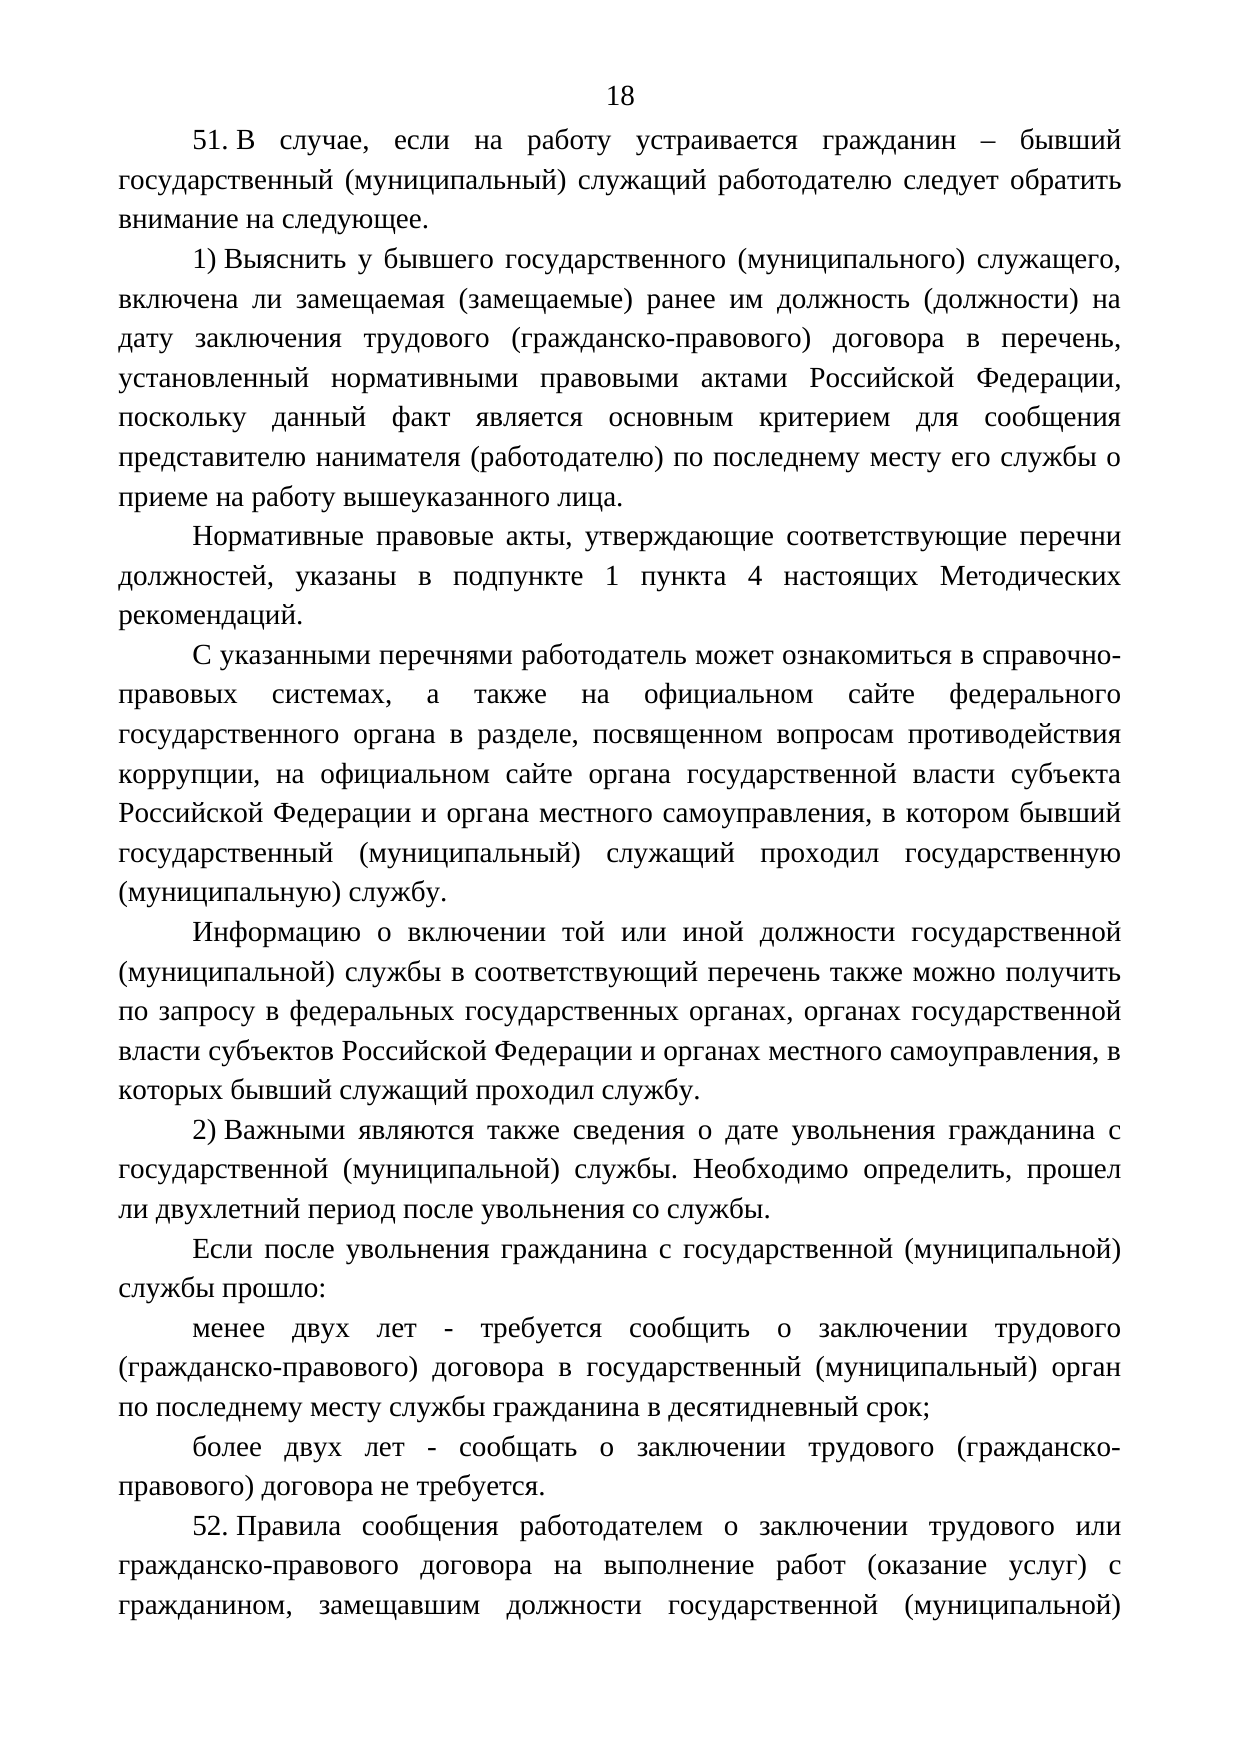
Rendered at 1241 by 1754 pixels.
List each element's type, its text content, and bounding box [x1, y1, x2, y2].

text менее двух лет - требуется сообщить о заключении трудового (гражданско-правового) договора в государственный (муниципальный) орган по последнему месту службы гражданина в десятидневный срок; [118, 1306, 1122, 1424]
text Информацию о включении той или иной должности государственной (муниципальной) службы в соответствующий перечень также можно получить по запросу в федеральных государственных органах, органах государственной власти субъектов Российской Федерации и органах местного самоуправления, в которых бывший служащий проходил службу. [118, 910, 1122, 1108]
text 2) Важными являются также сведения о дате увольнения гражданина с государственной (муниципальной) службы. Необходимо определить, прошел ли двухлетний период после увольнения со службы. [118, 1108, 1122, 1226]
text Нормативные правовые акты, утверждающие соответствующие перечни должностей, указаны в подпункте 1 пункта 4 настоящих Методических рекомендаций. [118, 514, 1122, 633]
text более двух лет - сообщать о заключении трудового (гражданско-правового) договора не требуется. [118, 1424, 1122, 1503]
text 1) Выяснить у бывшего государственного (муниципального) служащего, включена ли замещаемая (замещаемые) ранее им должность (должности) на дату заключения трудового (гражданско-правового) договора в перечень, установленный нормативными правовыми актами Российской Федерации, поскольку данный факт является основным критерием для сообщения представителю нанимателя (работодателю) по последнему месту его службы о приеме на работу вышеуказанного лица. [118, 237, 1122, 514]
text 51. В случае, если на работу устраивается гражданин – бывший государственный (муниципальный) служащий работодателю следует обратить внимание на следующее. [118, 118, 1122, 237]
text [118, 1503, 1122, 1622]
text С указанными перечнями работодатель может ознакомиться в справочно-правовых системах, а также на официальном сайте федерального государственного органа в разделе, посвященном вопросам противодействия коррупции, на официальном сайте органа государственной власти субъекта Российской Федерации и органа местного самоуправления, в котором бывший государственный (муниципальный) служащий проходил государственную (муниципальную) службу. [118, 633, 1122, 910]
text Если после увольнения гражданина с государственной (муниципальной) службы прошло: [118, 1226, 1122, 1306]
